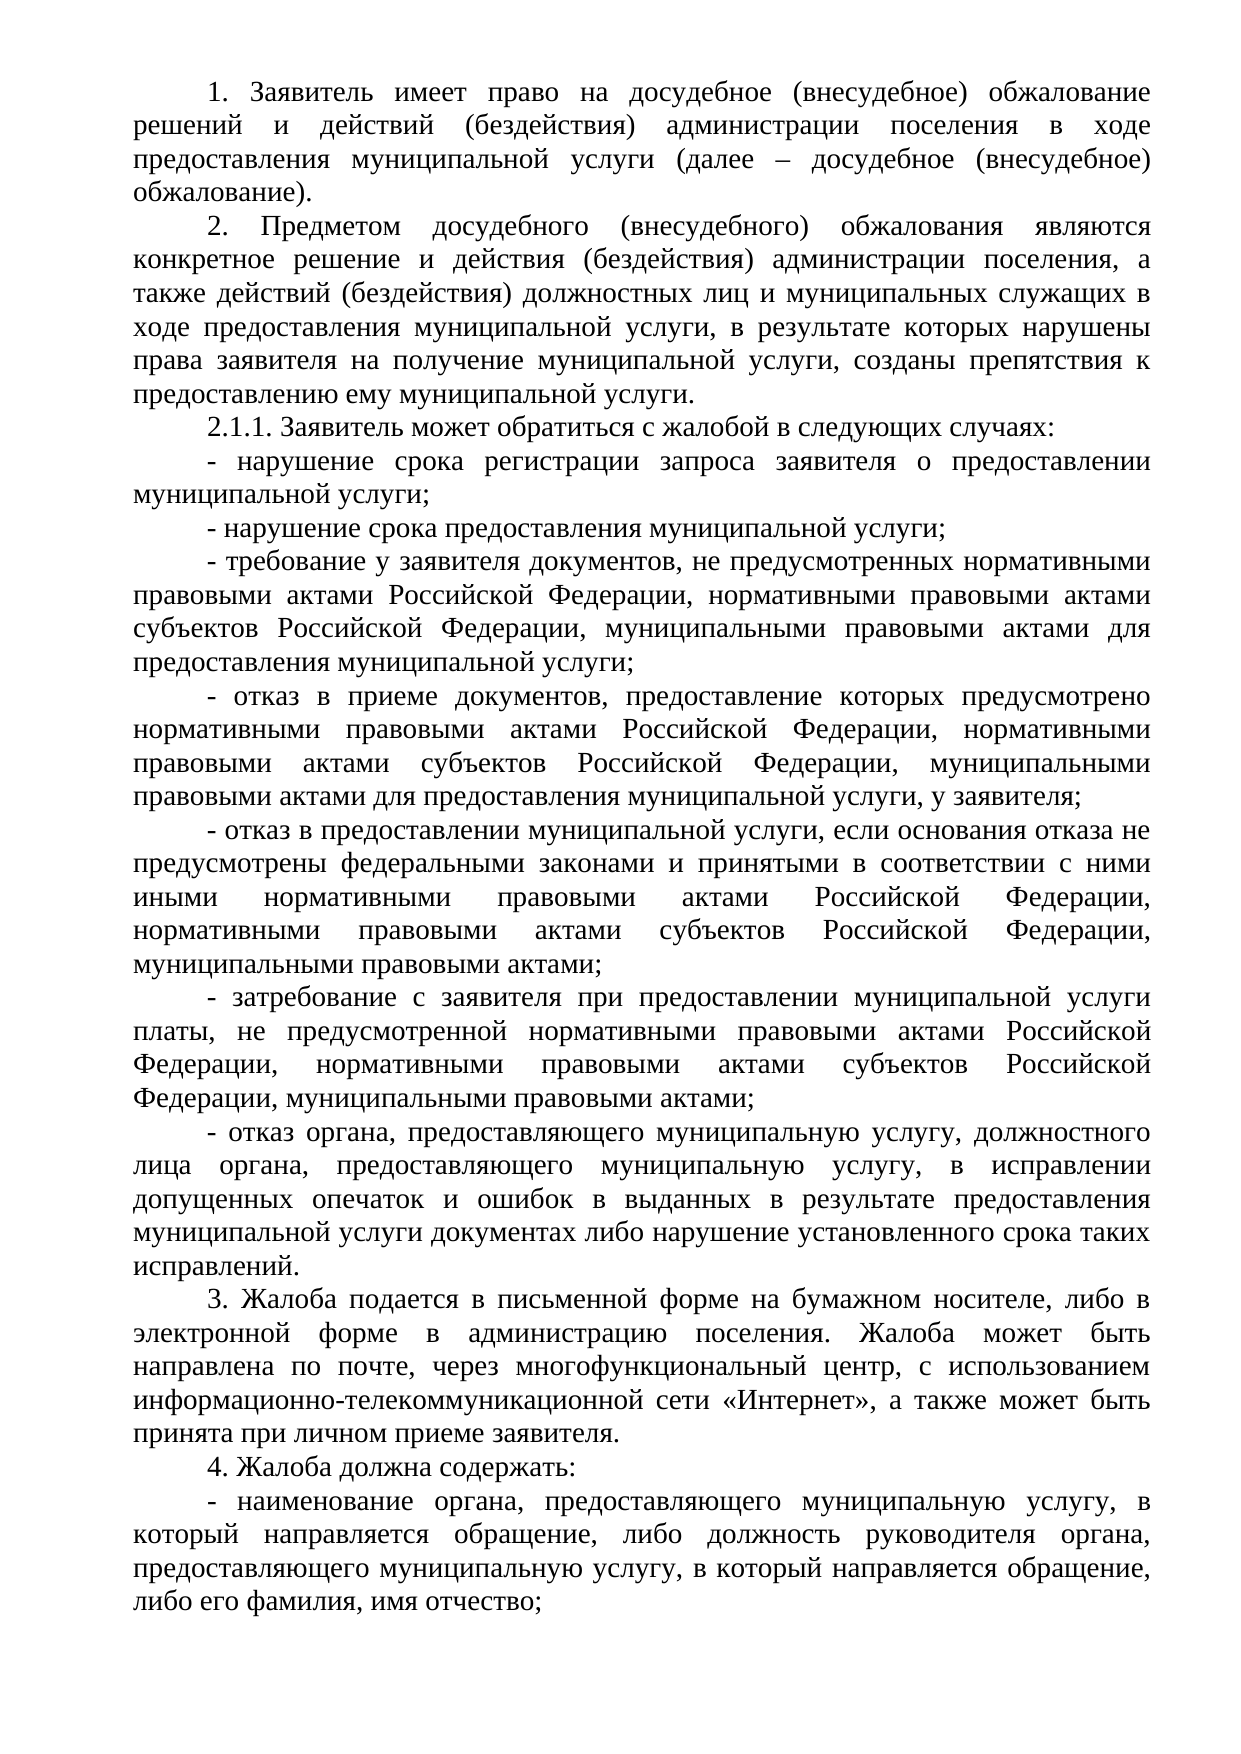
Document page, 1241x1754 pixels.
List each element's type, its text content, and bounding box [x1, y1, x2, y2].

text 2. Предметом досудебного (внесудебного) обжалования являются конкретное решение и действия (бездействия) администрации поселения, а также действий (бездействия) должностных лиц и муниципальных служащих в ходе предоставления муниципальной услуги, в результате которых нарушены права заявителя на получение муниципальной услуги, созданы препятствия к предоставлению ему муниципальной услуги. [133, 208, 1152, 409]
text 4. Жалоба должна содержать: [133, 1449, 1152, 1483]
list - нарушение срока регистрации запроса заявителя о предоставлении муниципальной услуги; [133, 443, 1152, 510]
list - отказ в приеме документов, предоставление которых предусмотрено нормативными правовыми актами Российской Федерации, нормативными правовыми актами субъектов Российской Федерации, муниципальными правовыми актами для предоставления муниципальной услуги, у заявителя; [133, 678, 1152, 812]
text - наименование органа, предоставляющего муниципальную услугу, в который направляется обращение, либо должность руководителя органа, предоставляющего муниципальную услугу, в который направляется обращение, либо его фамилия, имя отчество; [133, 1483, 1152, 1617]
list - требование у заявителя документов, не предусмотренных нормативными правовыми актами Российской Федерации, нормативными правовыми актами субъектов Российской Федерации, муниципальными правовыми актами для предоставления муниципальной услуги; [133, 543, 1152, 678]
list - отказ органа, предоставляющего муниципальную услугу, должностного лица органа, предоставляющего муниципальную услугу, в исправлении допущенных опечаток и ошибок в выданных в результате предоставления муниципальной услуги документах либо нарушение установленного срока таких исправлений. [133, 1114, 1152, 1281]
text 3. Жалоба подается в письменной форме на бумажном носителе, либо в электронной форме в администрацию поселения. Жалоба может быть направлена по почте, через многофункциональный центр, с использованием информационно-телекоммуникационной сети «Интернет», а также может быть принята при личном приеме заявителя. [133, 1281, 1152, 1449]
list - затребование с заявителя при предоставлении муниципальной услуги платы, не предусмотренной нормативными правовыми актами Российской Федерации, нормативными правовыми актами субъектов Российской Федерации, муниципальными правовыми актами; [133, 979, 1152, 1114]
list - нарушение срока предоставления муниципальной услуги; [133, 510, 1152, 543]
text 1. Заявитель имеет право на досудебное (внесудебное) обжалование решений и действий (бездействия) администрации поселения в ходе предоставления муниципальной услуги (далее – досудебное (внесудебное) обжалование). [133, 74, 1152, 208]
list 2.1.1. Заявитель может обратиться с жалобой в следующих случаях: [133, 409, 1152, 443]
list - отказ в предоставлении муниципальной услуги, если основания отказа не предусмотрены федеральными законами и принятыми в соответствии с ними иными нормативными правовыми актами Российской Федерации, нормативными правовыми актами субъектов Российской Федерации, муниципальными правовыми актами; [133, 812, 1152, 979]
